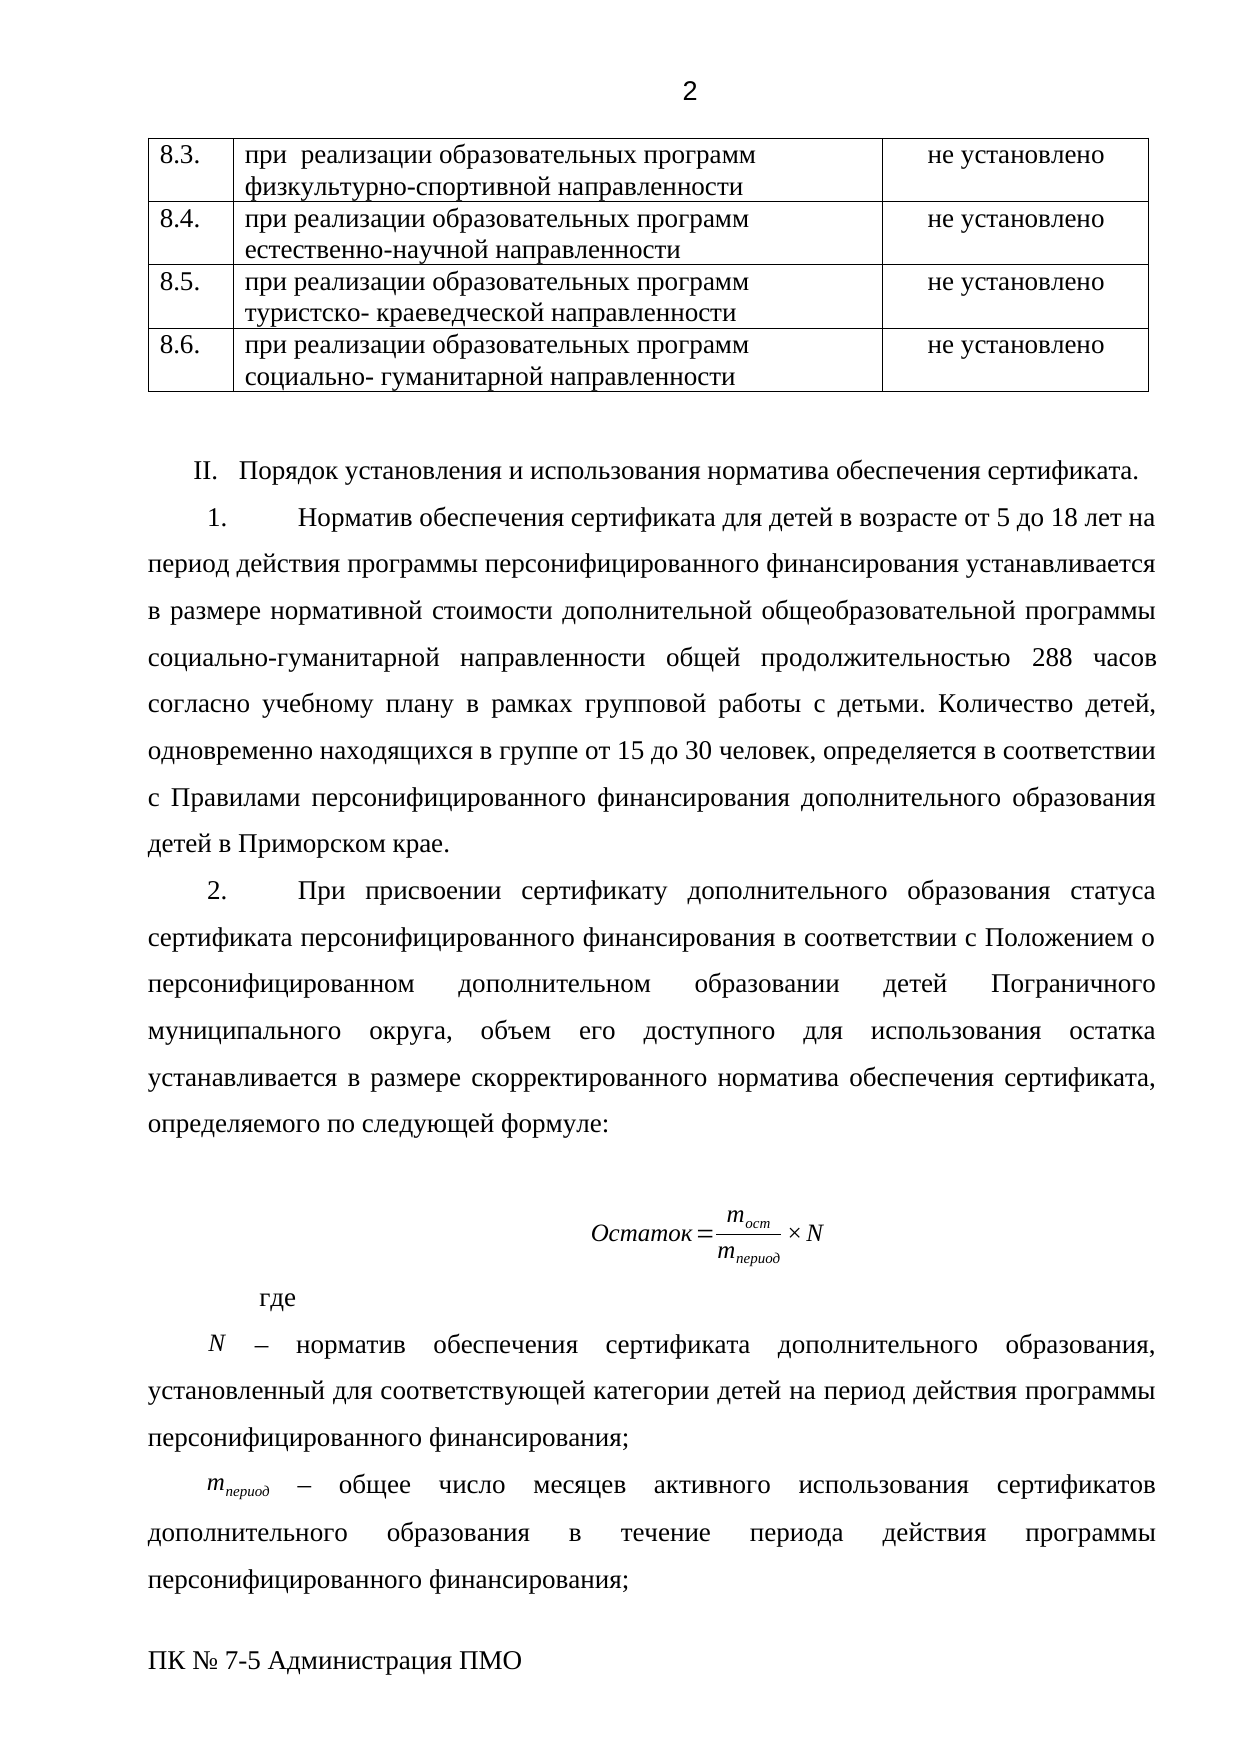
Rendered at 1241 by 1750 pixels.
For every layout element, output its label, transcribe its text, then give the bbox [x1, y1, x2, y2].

table_cell не установлено [883, 329, 1148, 391]
table_cell не установлено [883, 265, 1148, 327]
list – норматив обеспечения сертификата дополнительного образования, установленный для соответствующей категории детей на период действия программы персонифицированного финансирования; [148, 1328, 1157, 1452]
list Норматив обеспечения сертификата для детей в возрасте от 5 до 18 лет на период действия программы персонифицированного финансирования устанавливается в размере нормативной стоимости дополнительной общеобразовательной программы социально-гуманитарной направленности общей продолжительностью 288 часов согласно учебному плану в рамках групповой работы с детьми. Количество детей, одновременно находящихся в группе от 15 до 30 человек, определяется в соответствии с Правилами персонифицированного финансирования дополнительного образования детей в Приморском крае. [148, 501, 1157, 859]
table_cell не установлено [883, 139, 1148, 201]
table_cell при реализации образовательных программ социально- гуманитарной направленности [234, 329, 882, 391]
table_cell 8.3. [149, 139, 233, 201]
table_cell 8.4. [149, 202, 233, 264]
list – общее число месяцев активного использования сертификатов дополнительного образования в течение периода действия программы персонифицированного финансирования; [148, 1468, 1157, 1594]
table_cell не установлено [883, 202, 1148, 264]
list Порядок установления и использования норматива обеспечения сертификата. [176, 454, 1157, 485]
table_cell 8.5. [149, 265, 233, 327]
table_cell при реализации образовательных программ физкультурно-спортивной направленности [234, 139, 882, 201]
table_cell при реализации образовательных программ естественно-научной направленности [234, 202, 882, 264]
list При присвоении сертификату дополнительного образования статуса сертификата персонифицированного финансирования в соответствии с Положением о персонифицированном дополнительном образовании детей Пограничного муниципального округа, объем его доступного для использования остатка устанавливается в размере скорректированного норматива обеспечения сертификата, определяемого по следующей формуле: [148, 874, 1157, 1139]
list где [259, 1281, 1157, 1312]
table_cell 8.6. [149, 329, 233, 391]
table_cell при реализации образовательных программ туристско- краеведческой направленности [234, 265, 882, 327]
